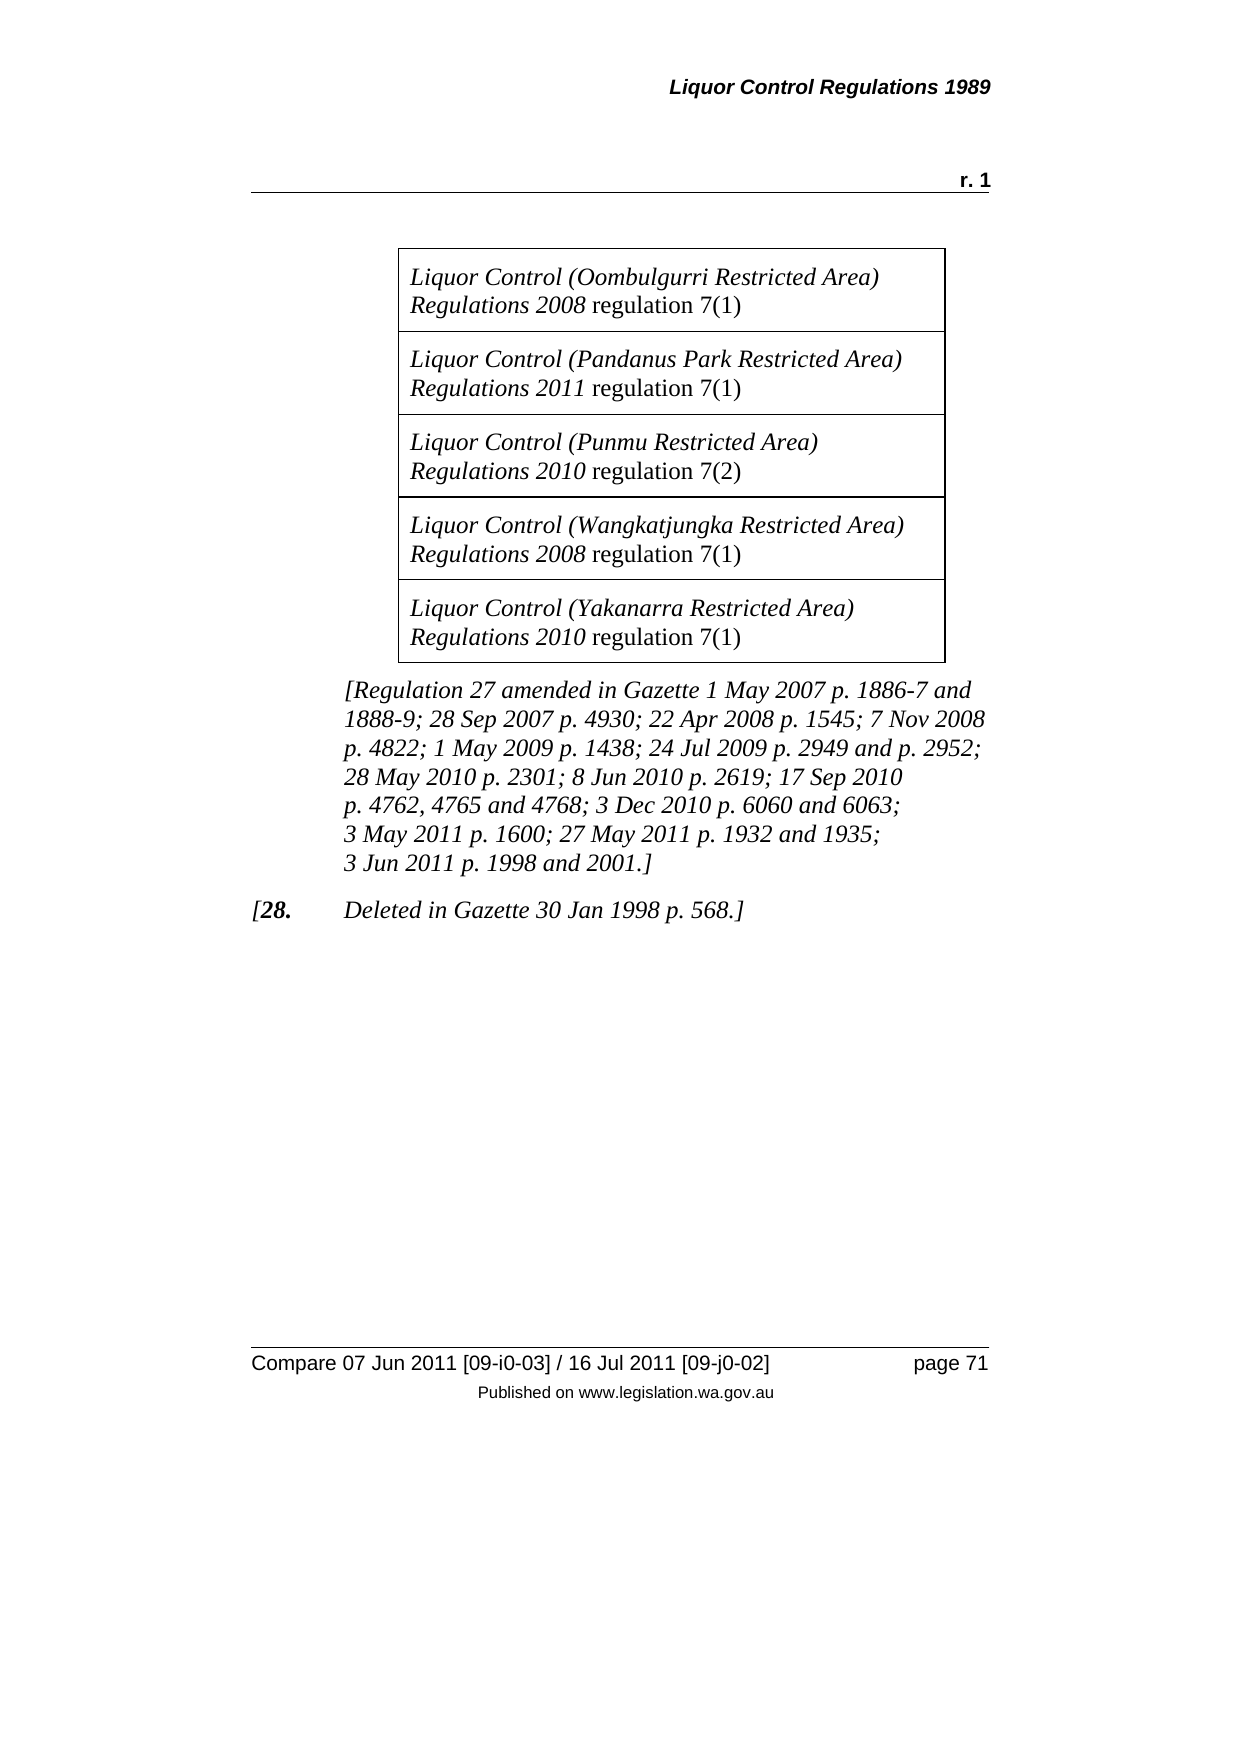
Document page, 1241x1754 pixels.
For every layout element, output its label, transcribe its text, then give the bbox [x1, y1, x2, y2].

table_cell Liquor Control (Wangkatjungka Restricted Area) Regulations 2008 regulation 7(1) [399, 498, 944, 579]
text [Regulation 27 amended in Gazette 1 May 2007 p. 1886-7 and 1888-9; 28 Sep 2007 p. 4930; 22 Apr 2008 p. 1545; 7 Nov 2008 p. 4822; 1 May 2009 p. 1438; 24 Jul 2009 p. 2949 and p. 2952; 28 May 2010 p. 2301; 8 Jun 2010 p. 2619; 17 Sep 2010 p. 4762, 4765 and 4768; 3 Dec 2010 p. 6060 and 6063; 3 May 2011 p. 1600; 27 May 2011 p. 1932 and 1935; 3 Jun 2011 p. 1998 and 2001.] [251, 676, 989, 877]
table_cell Liquor Control (Oombulgurri Restricted Area) Regulations 2008 regulation 7(1) [399, 249, 944, 331]
table_cell Liquor Control (Punmu Restricted Area) Regulations 2010 regulation 7(2) [399, 415, 944, 496]
table_cell Liquor Control (Yakanarra Restricted Area) Regulations 2010 regulation 7(1) [399, 580, 944, 662]
text [28. Deleted in Gazette 30 Jan 1998 p. 568.] [251, 896, 989, 924]
table_cell Liquor Control ( Restricted Area) Regulations 2011 regulation 7(1) [399, 332, 944, 414]
